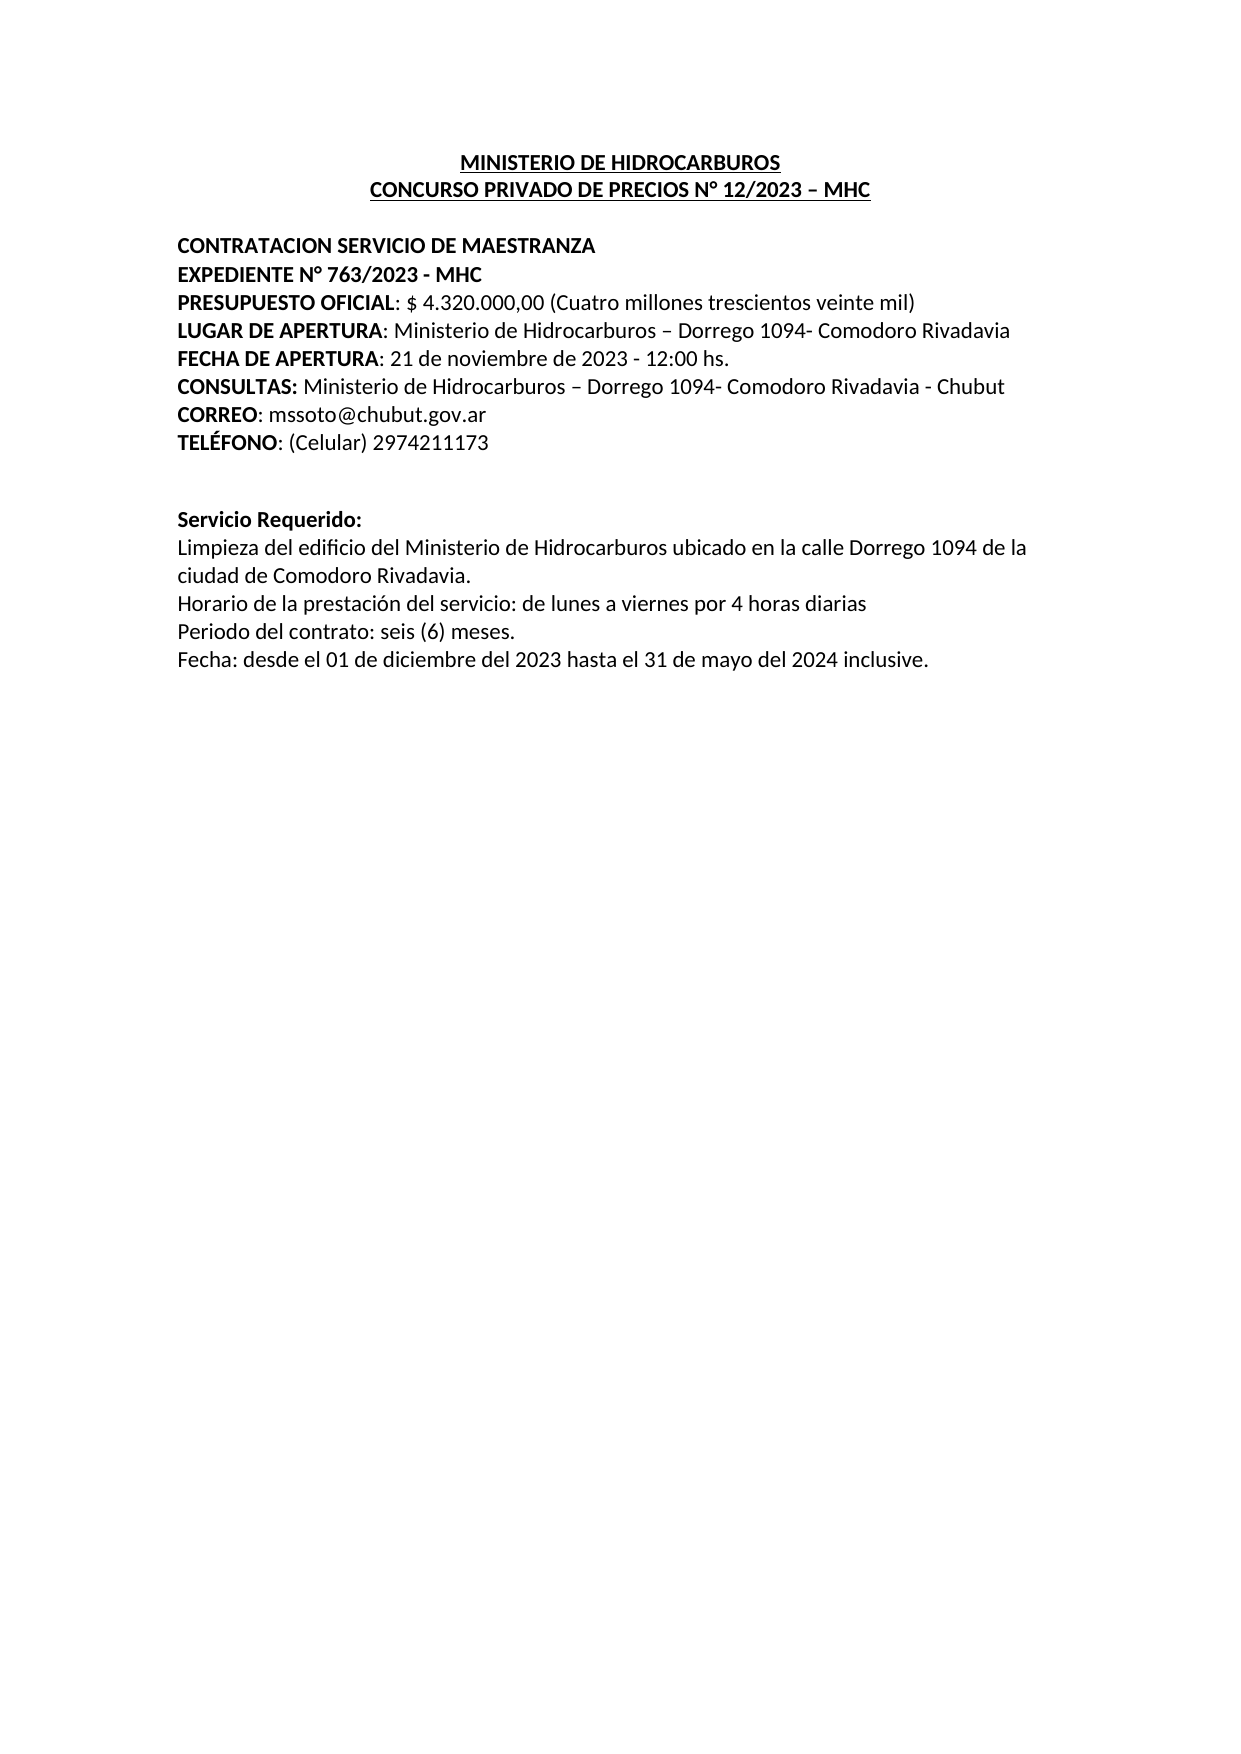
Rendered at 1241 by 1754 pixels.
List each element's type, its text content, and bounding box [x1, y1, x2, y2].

text PRESUPUESTO OFICIAL: $ 4.320.000,00 (Cuatro millones trescientos veinte mil) [177, 288, 1063, 316]
text TELÉFONO: (Celular) 2974211173 [177, 428, 1063, 456]
text MINISTERIO DE HIDROCARBUROS [177, 148, 1063, 176]
text Periodo del contrato: seis (6) meses. [177, 617, 1063, 645]
text CONTRATACION SERVICIO DE MAESTRANZA [177, 232, 1063, 260]
text Fecha: desde el 01 de diciembre del 2023 hasta el 31 de mayo del 2024 inclusive. [177, 645, 1063, 673]
text CORREO: mssoto@chubut.gov.ar [177, 400, 1063, 428]
text LUGAR DE APERTURA: Ministerio de Hidrocarburos – Dorrego 1094- Comodoro Rivadavia [177, 316, 1063, 344]
text Limpieza del edificio del Ministerio de Hidrocarburos ubicado en la calle Dorrego 1094 de la ciudad de Comodoro Rivadavia. [177, 533, 1063, 589]
text CONCURSO PRIVADO DE PRECIOS N° 12/2023 – MHC [177, 176, 1063, 204]
text CONSULTAS: Ministerio de Hidrocarburos – Dorrego 1094- Comodoro Rivadavia - Chubut [177, 372, 1063, 400]
text EXPEDIENTE N° 763/2023 - MHC [177, 260, 1063, 288]
text FECHA DE APERTURA: 21 de noviembre de 2023 - 12:00 hs. [177, 344, 1063, 372]
text Servicio Requerido: [177, 505, 1063, 533]
text Horario de la prestación del servicio: de lunes a viernes por 4 horas diarias [177, 589, 1063, 617]
